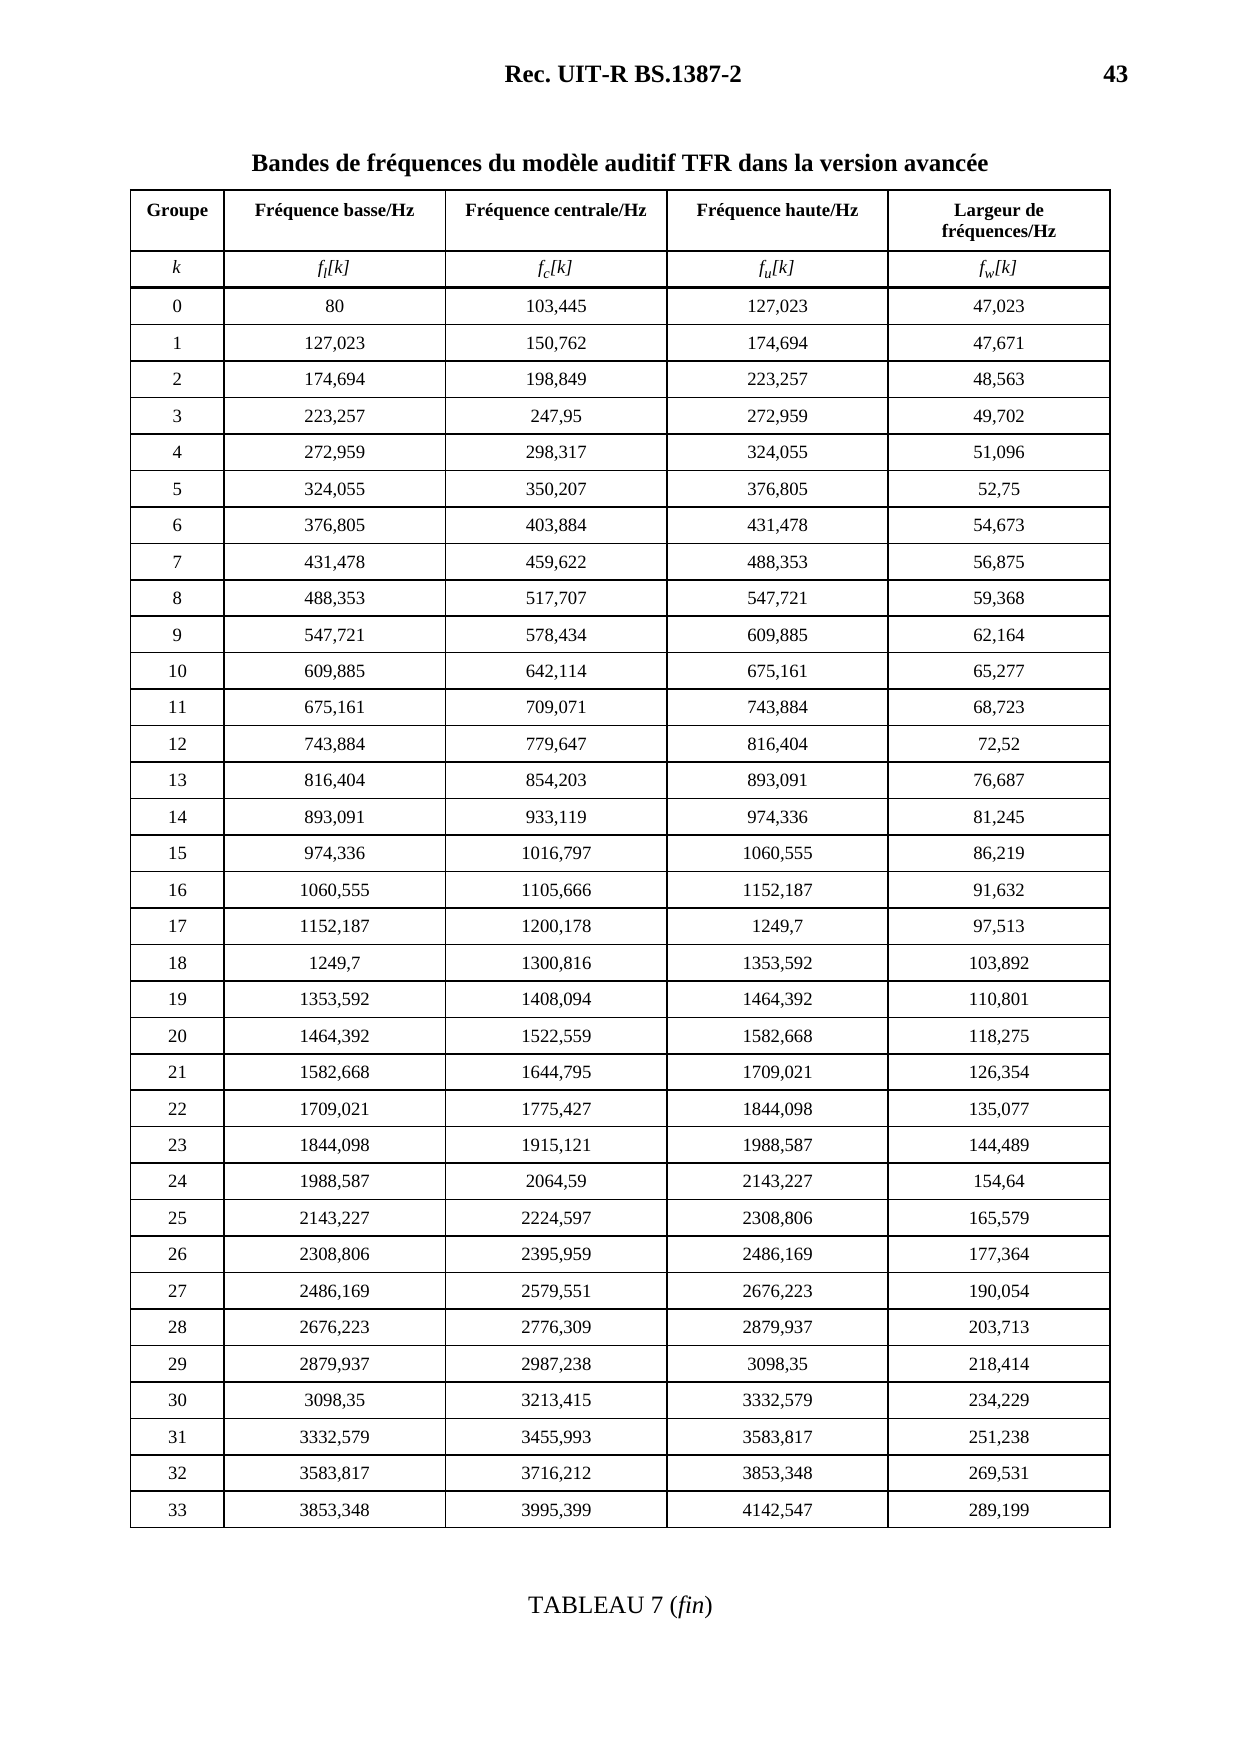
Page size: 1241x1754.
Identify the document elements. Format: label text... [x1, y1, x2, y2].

table_cell 174,694 [225, 362, 445, 397]
table_cell 974,336 [668, 799, 887, 834]
table_cell 2579,551 [446, 1273, 666, 1308]
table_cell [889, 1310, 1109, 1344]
table_cell 1775,427 [446, 1091, 666, 1126]
table_cell 144,489 [889, 1127, 1109, 1162]
table_cell 1353,592 [668, 945, 887, 980]
table_cell 23 [131, 1127, 223, 1162]
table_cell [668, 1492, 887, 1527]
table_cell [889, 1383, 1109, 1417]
table_cell 1200,178 [446, 909, 666, 943]
table_cell 1464,392 [668, 982, 887, 1016]
table_cell 854,203 [446, 763, 666, 798]
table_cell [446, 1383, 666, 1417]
table_cell 26 [131, 1237, 223, 1272]
table_header fw[k] [889, 252, 1109, 286]
table_cell 21 [131, 1055, 223, 1089]
table_cell 743,884 [225, 726, 445, 761]
table_cell 3 [131, 398, 223, 433]
table_cell 14 [131, 799, 223, 834]
table_cell 933,119 [446, 799, 666, 834]
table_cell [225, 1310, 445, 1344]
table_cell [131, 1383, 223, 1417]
table_header fl[k] [225, 252, 445, 286]
table_cell 488,353 [668, 544, 887, 579]
table_cell 517,707 [446, 581, 666, 615]
title Bandes de fréquences du modèle auditif TFR dans la version avancée [118, 148, 1122, 176]
table_cell 72,52 [889, 726, 1109, 761]
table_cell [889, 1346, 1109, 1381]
table_cell 81,245 [889, 799, 1109, 834]
table_header Groupe [131, 191, 223, 250]
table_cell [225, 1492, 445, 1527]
table_cell 223,257 [225, 398, 445, 433]
table_cell 2486,169 [225, 1273, 445, 1308]
table_cell 59,368 [889, 581, 1109, 615]
table_cell 779,647 [446, 726, 666, 761]
table_cell 2486,169 [668, 1237, 887, 1272]
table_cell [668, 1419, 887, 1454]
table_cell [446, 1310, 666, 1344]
table_cell 1709,021 [225, 1091, 445, 1126]
table_cell 816,404 [668, 726, 887, 761]
table_cell 376,805 [225, 508, 445, 542]
table_cell 431,478 [225, 544, 445, 579]
table_cell 80 [225, 289, 445, 324]
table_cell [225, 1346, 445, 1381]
table_header fu[k] [668, 252, 887, 286]
table_cell 47,023 [889, 289, 1109, 324]
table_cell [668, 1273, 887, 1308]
table_cell 8 [131, 581, 223, 615]
table_header Fréquence centrale/Hz [446, 191, 666, 250]
table_cell 675,161 [668, 653, 887, 688]
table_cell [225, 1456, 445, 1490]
table_cell 198,849 [446, 362, 666, 397]
table_cell 547,721 [225, 617, 445, 652]
table_cell 675,161 [225, 690, 445, 725]
table_cell 2143,227 [668, 1164, 887, 1199]
table_cell 2308,806 [225, 1237, 445, 1272]
table_cell 431,478 [668, 508, 887, 542]
table_cell 609,885 [225, 653, 445, 688]
table_cell 51,096 [889, 435, 1109, 469]
table_cell 62,164 [889, 617, 1109, 652]
table_cell 709,071 [446, 690, 666, 725]
table_cell 56,875 [889, 544, 1109, 579]
table_cell 91,632 [889, 872, 1109, 907]
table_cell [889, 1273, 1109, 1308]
table_cell 376,805 [668, 471, 887, 506]
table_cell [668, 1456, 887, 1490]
table_cell 1 [131, 325, 223, 360]
table_cell 20 [131, 1018, 223, 1053]
table_cell 2308,806 [668, 1200, 887, 1235]
table_cell 76,687 [889, 763, 1109, 798]
table_cell 110,801 [889, 982, 1109, 1016]
table_cell 547,721 [668, 581, 887, 615]
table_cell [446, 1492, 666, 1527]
table_cell 154,64 [889, 1164, 1109, 1199]
table_cell 1709,021 [668, 1055, 887, 1089]
table_cell 1060,555 [225, 872, 445, 907]
table_cell 17 [131, 909, 223, 943]
table_cell 10 [131, 653, 223, 688]
table_cell 1016,797 [446, 836, 666, 871]
table_cell 609,885 [668, 617, 887, 652]
table_cell 2143,227 [225, 1200, 445, 1235]
table_header k [131, 252, 223, 286]
table_cell 177,364 [889, 1237, 1109, 1272]
table_cell 11 [131, 690, 223, 725]
table_cell 22 [131, 1091, 223, 1126]
table_cell 247,95 [446, 398, 666, 433]
table_cell 1582,668 [668, 1018, 887, 1053]
table_cell 2395,959 [446, 1237, 666, 1272]
table_cell 1105,666 [446, 872, 666, 907]
table_cell 272,959 [225, 435, 445, 469]
table_cell 1152,187 [225, 909, 445, 943]
table_cell 16 [131, 872, 223, 907]
table_header Largeur de fréquences/Hz [889, 191, 1109, 250]
table_cell 127,023 [668, 289, 887, 324]
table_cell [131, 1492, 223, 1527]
table_cell 2 [131, 362, 223, 397]
table_cell 1844,098 [668, 1091, 887, 1126]
table_cell 9 [131, 617, 223, 652]
table_cell 150,762 [446, 325, 666, 360]
table_cell 18 [131, 945, 223, 980]
table_cell 403,884 [446, 508, 666, 542]
table_cell 126,354 [889, 1055, 1109, 1089]
table_cell 47,671 [889, 325, 1109, 360]
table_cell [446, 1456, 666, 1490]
table_cell 118,275 [889, 1018, 1109, 1053]
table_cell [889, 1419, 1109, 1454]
table_cell 15 [131, 836, 223, 871]
table_cell 165,579 [889, 1200, 1109, 1235]
table_cell 103,892 [889, 945, 1109, 980]
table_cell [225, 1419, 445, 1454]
table_cell 68,723 [889, 690, 1109, 725]
table_header fc[k] [446, 252, 666, 286]
table_cell 65,277 [889, 653, 1109, 688]
table_cell 1249,7 [225, 945, 445, 980]
table_cell 52,75 [889, 471, 1109, 506]
table_cell 48,563 [889, 362, 1109, 397]
table_cell 1844,098 [225, 1127, 445, 1162]
table_header Fréquence haute/Hz [668, 191, 887, 250]
table_cell 7 [131, 544, 223, 579]
table_cell 893,091 [225, 799, 445, 834]
table_cell 4 [131, 435, 223, 469]
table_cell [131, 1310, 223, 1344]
table_cell 1249,7 [668, 909, 887, 943]
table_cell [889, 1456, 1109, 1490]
table_cell 6 [131, 508, 223, 542]
table_cell 1644,795 [446, 1055, 666, 1089]
table_cell 223,257 [668, 362, 887, 397]
table_cell 324,055 [225, 471, 445, 506]
table_cell 86,219 [889, 836, 1109, 871]
table_cell 1300,816 [446, 945, 666, 980]
table_cell 1464,392 [225, 1018, 445, 1053]
table_cell 816,404 [225, 763, 445, 798]
table_cell 974,336 [225, 836, 445, 871]
table_cell 488,353 [225, 581, 445, 615]
table_cell 103,445 [446, 289, 666, 324]
table_cell 272,959 [668, 398, 887, 433]
table_cell 893,091 [668, 763, 887, 798]
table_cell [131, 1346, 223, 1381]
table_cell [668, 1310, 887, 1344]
table_cell 1582,668 [225, 1055, 445, 1089]
table_cell 5 [131, 471, 223, 506]
table_cell 1988,587 [668, 1127, 887, 1162]
table_cell 135,077 [889, 1091, 1109, 1126]
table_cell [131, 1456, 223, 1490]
table_header Fréquence basse/Hz [225, 191, 445, 250]
table_cell 27 [131, 1273, 223, 1308]
table_cell 1152,187 [668, 872, 887, 907]
table_cell 97,513 [889, 909, 1109, 943]
table_cell 459,622 [446, 544, 666, 579]
table_cell 1988,587 [225, 1164, 445, 1199]
table_cell 127,023 [225, 325, 445, 360]
text TABLEAU 7 (fin) [118, 1590, 1122, 1619]
table_cell 2064,59 [446, 1164, 666, 1199]
table_cell 174,694 [668, 325, 887, 360]
table_cell 578,434 [446, 617, 666, 652]
table_cell 350,207 [446, 471, 666, 506]
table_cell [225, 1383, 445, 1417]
table_cell 49,702 [889, 398, 1109, 433]
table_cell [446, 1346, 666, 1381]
table_cell 1522,559 [446, 1018, 666, 1053]
table_cell 24 [131, 1164, 223, 1199]
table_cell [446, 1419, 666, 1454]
table_cell 13 [131, 763, 223, 798]
table_cell 1408,094 [446, 982, 666, 1016]
table_cell 324,055 [668, 435, 887, 469]
table_cell 1060,555 [668, 836, 887, 871]
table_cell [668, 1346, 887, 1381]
table_cell 642,114 [446, 653, 666, 688]
table_cell 54,673 [889, 508, 1109, 542]
table_cell 2224,597 [446, 1200, 666, 1235]
table_cell 0 [131, 289, 223, 324]
table_cell 1353,592 [225, 982, 445, 1016]
table_cell 298,317 [446, 435, 666, 469]
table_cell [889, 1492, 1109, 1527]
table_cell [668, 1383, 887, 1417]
table_cell 19 [131, 982, 223, 1016]
table_cell 25 [131, 1200, 223, 1235]
table_cell 1915,121 [446, 1127, 666, 1162]
table_cell 12 [131, 726, 223, 761]
table_cell 743,884 [668, 690, 887, 725]
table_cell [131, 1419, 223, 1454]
